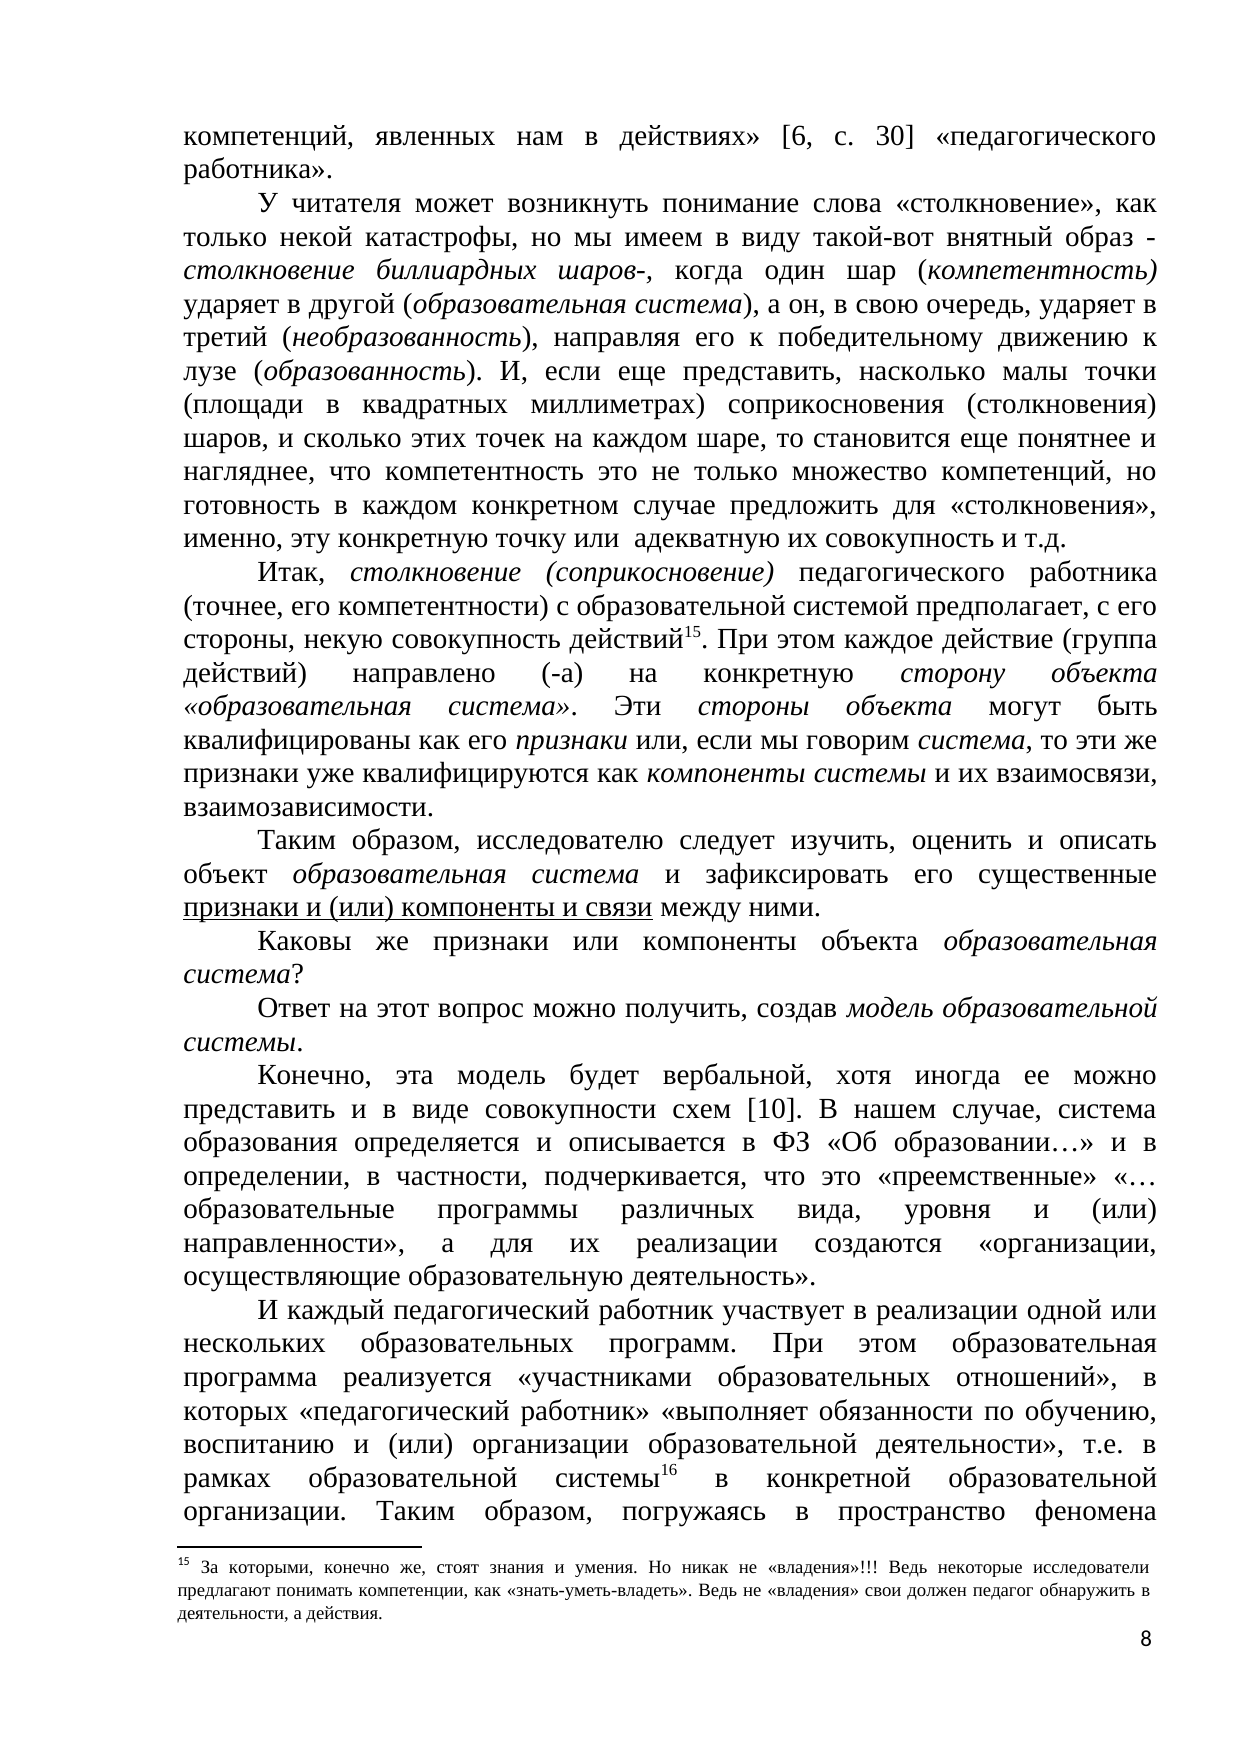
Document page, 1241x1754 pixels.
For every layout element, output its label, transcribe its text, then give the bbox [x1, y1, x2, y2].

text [177, 1292, 1152, 1527]
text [177, 118, 1152, 185]
text Ответ на этот вопрос можно получить, создав модель образовательной системы. [177, 990, 1152, 1057]
text Конечно, эта модель будет вербальной, хотя иногда ее можно представить и в виде совокупности схем [10]. В нашем случае, система образования определяется и описывается в ФЗ «Об образовании…» и в определении, в частности, подчеркивается, что это «преемственные» «…образовательные программы различных вида, уровня и (или) направленности», а для их реализации создаются «организации, осуществляющие образовательную деятельность». [177, 1057, 1152, 1292]
text Итак, столкновение (соприкосновение) педагогического работника (точнее, его компетентности) с образовательной системой предполагает, с его стороны, некую совокупность действий. При этом каждое действие (группа действий) направлено (-а) на конкретную сторону объекта «образовательная система». Эти стороны объекта могут быть квалифицированы как его признаки или, если мы говорим система, то эти же признаки уже квалифицируются как компоненты системы и их взаимосвязи, взаимозависимости. [177, 554, 1152, 822]
text Каковы же признаки или компоненты объекта образовательная система? [177, 923, 1152, 990]
text У читателя может возникнуть понимание слова «столкновение», как только некой катастрофы, но мы имеем в виду такой-вот внятный образ - столкновение биллиардных шаров-, когда один шар (компетентность) ударяет в другой (образовательная система), а он, в свою очередь, ударяет в третий (необразованность), направляя его к победительному движению к лузе (образованность). И, если еще представить, насколько малы точки (площади в квадратных миллиметрах) соприкосновения (столкновения) шаров, и сколько этих точек на каждом шаре, то становится еще понятнее и нагляднее, что компетентность это не только множество компетенций, но готовность в каждом конкретном случае предложить для «столкновения», именно, эту конкретную точку или адекватную их совокупность и т.д. [177, 185, 1152, 554]
text Таким образом, исследователю следует изучить, оценить и описать объект образовательная система и зафиксировать его существенные признаки и (или) компоненты и связи между ними. [177, 822, 1152, 923]
